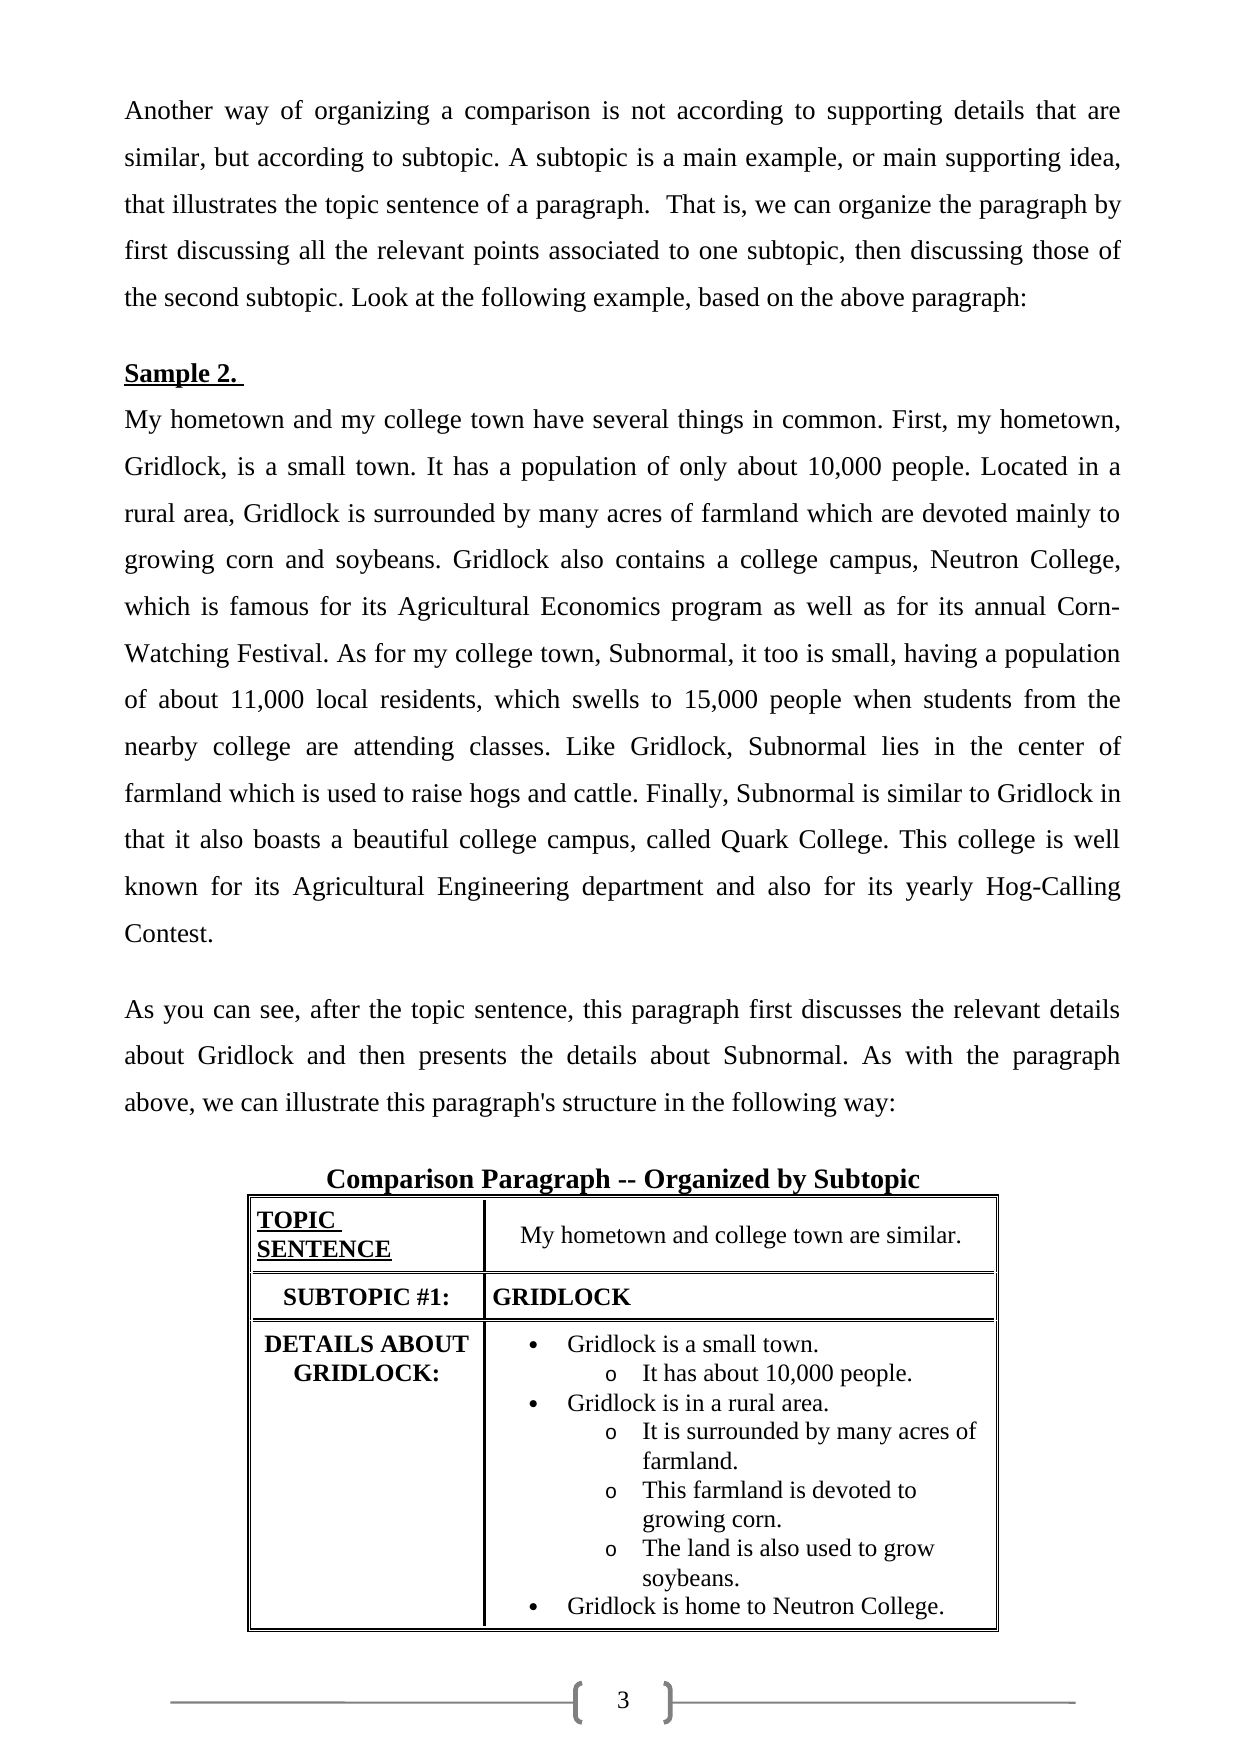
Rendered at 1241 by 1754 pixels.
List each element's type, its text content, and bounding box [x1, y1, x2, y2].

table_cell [484, 1318, 996, 1628]
table_cell SUBTOPIC #1: [249, 1271, 484, 1318]
table_cell GRIDLOCK [484, 1271, 997, 1318]
text As you can see, after the topic sentence, this paragraph first discusses the relevant details about Gridlock and then presents the details about Subnormal. As with the paragraph above, we can illustrate this paragraph's structure in the following way: [124, 993, 1122, 1117]
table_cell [251, 1318, 484, 1628]
text Comparison Paragraph -- Organized by Subtopic [124, 1162, 1122, 1194]
text Sample 2. [124, 357, 1122, 388]
table_header TOPIC SENTENCE [251, 1198, 484, 1271]
table_header My hometown and college town are similar. [484, 1198, 996, 1271]
text My hometown and my college town have several things in common. First, my hometown, Gridlock, is a small town. It has a population of only about 10,000 people. Located in a rural area, Gridlock is surrounded by many acres of farmland which are devoted mainly to growing corn and soybeans. Gridlock also contains a college campus, Neutron College, which is famous for its Agricultural Economics program as well as for its annual Corn-Watching Festival. As for my college town, Subnormal, it too is small, having a population of about 11,000 local residents, which swells to 15,000 people when students from the nearby college are attending classes. Like Gridlock, Subnormal lies in the center of farmland which is used to raise hogs and cattle. Finally, Subnormal is similar to Gridlock in that it also boasts a beautiful college campus, called Quark College. This college is well known for its Agricultural Engineering department and also for its yearly Hog-Calling Contest. [124, 404, 1122, 948]
text Another way of organizing a comparison is not according to supporting details that are similar, but according to subtopic. A subtopic is a main example, or main supporting idea, that illustrates the topic sentence of a paragraph. That is, we can organize the paragraph by first discussing all the relevant points associated to one subtopic, then discussing those of the second subtopic. Look at the following example, based on the above paragraph: [124, 94, 1122, 312]
